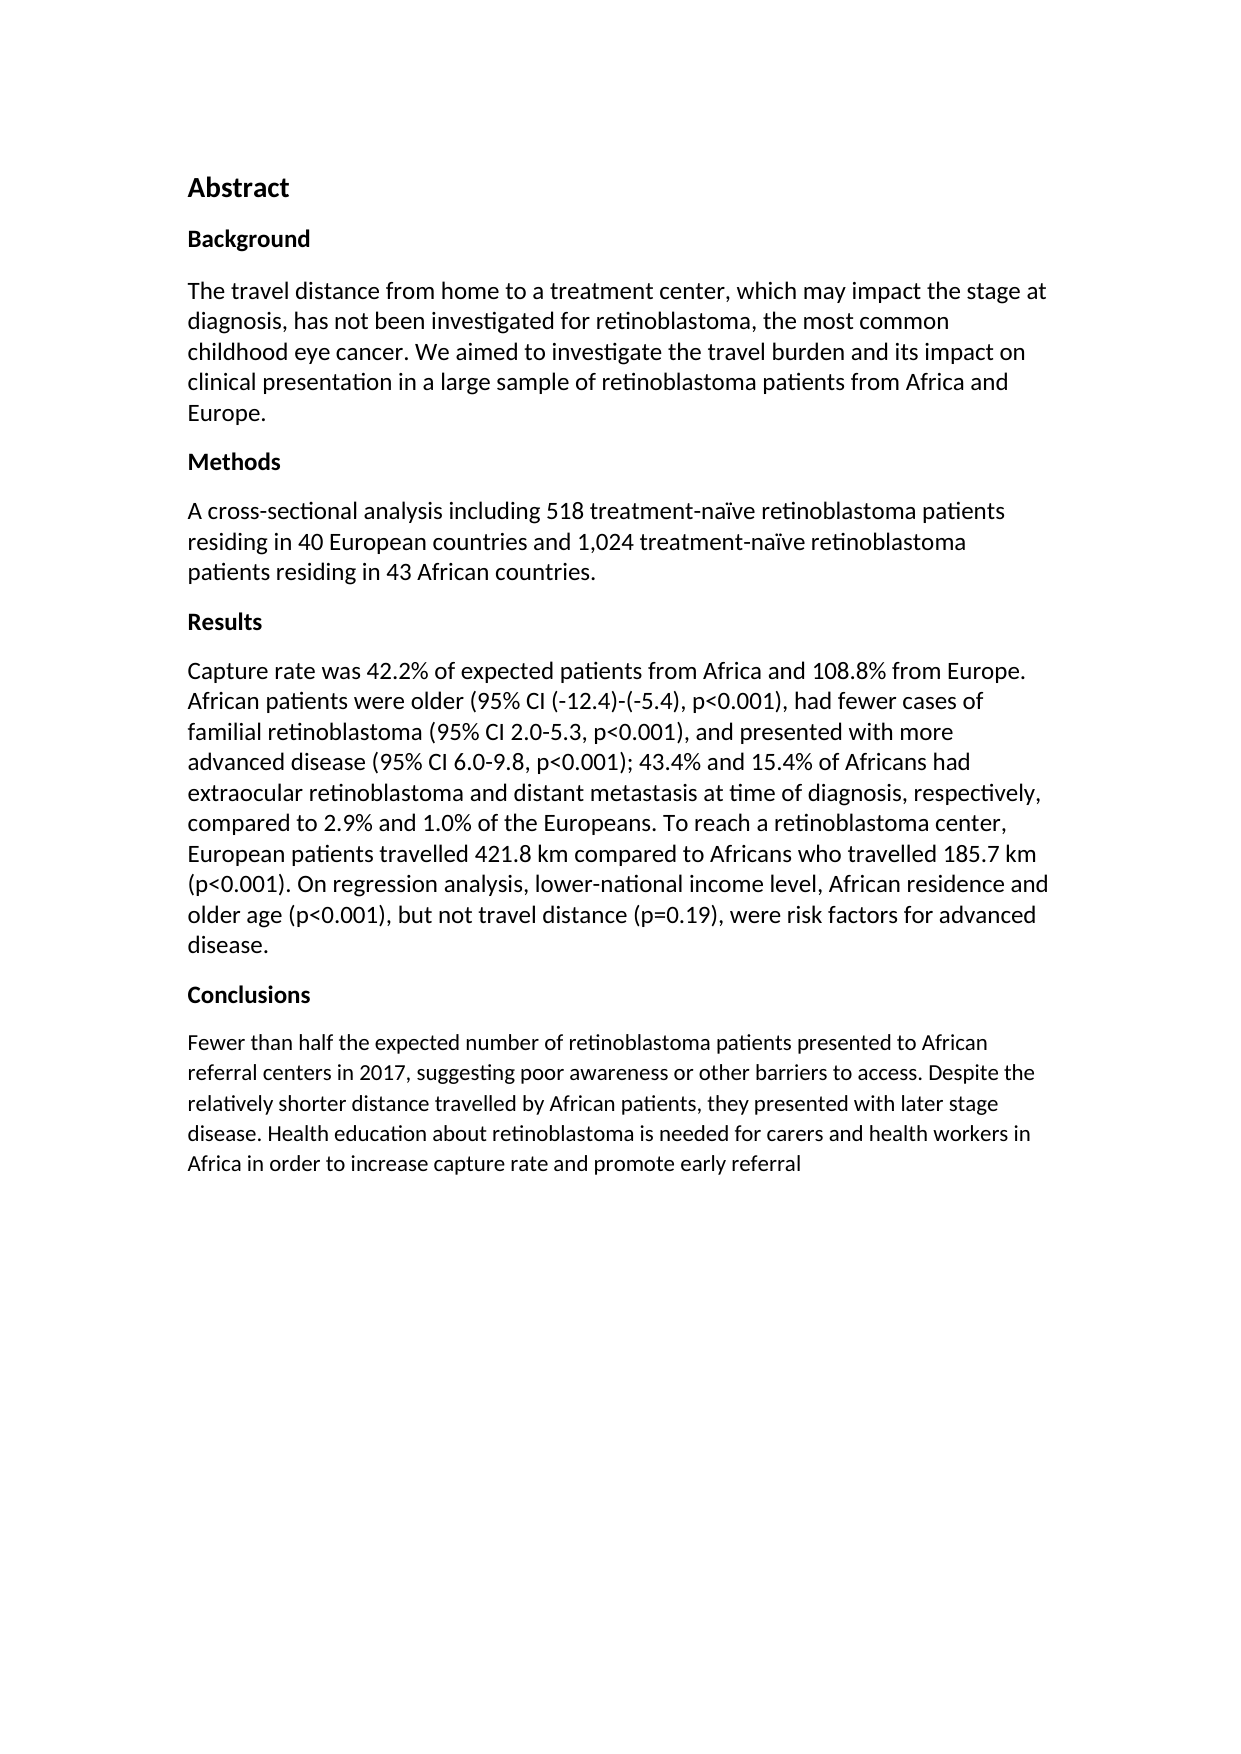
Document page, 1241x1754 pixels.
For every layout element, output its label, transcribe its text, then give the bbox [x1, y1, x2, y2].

text A cross-sectional analysis including 518 treatment-naïve retinoblastoma patients residing in 40 European countries and 1,024 treatment-naïve retinoblastoma patients residing in 43 African countries. [187, 495, 1053, 587]
text Capture rate was 42.2% of expected patients from Africa and 108.8% from Europe. African patients were older (95% CI (-12.4)-(-5.4), p<0.001), had fewer cases of familial retinoblastoma (95% CI 2.0-5.3, p<0.001), and presented with more advanced disease (95% CI 6.0-9.8, p<0.001); 43.4% and 15.4% of Africans had extraocular retinoblastoma and distant metastasis at time of diagnosis, respectively, compared to 2.9% and 1.0% of the Europeans. To reach a retinoblastoma center, European patients travelled 421.8 km compared to Africans who travelled 185.7 km (p<0.001). On regression analysis, lower-national income level, African residence and older age (p<0.001), but not travel distance (p=0.19), were risk factors for advanced disease. [187, 655, 1053, 960]
text Methods [187, 446, 1053, 477]
text Fewer than half the expected number of retinoblastoma patients presented to African referral centers in 2017, suggesting poor awareness or other barriers to access. Despite the relatively shorter distance travelled by African patients, they presented with later stage disease. Health education about retinoblastoma is needed for carers and health workers in Africa in order to increase capture rate and promote early referral [187, 1028, 1053, 1177]
text The travel distance from home to a treatment center, which may impact the stage at diagnosis, has not been investigated for retinoblastoma, the most common childhood eye cancer. We aimed to investigate the travel burden and its impact on clinical presentation in a large sample of retinoblastoma patients from Africa and Europe. [187, 275, 1053, 427]
text Background [187, 223, 1053, 254]
text Results [187, 606, 1053, 636]
text Abstract [187, 169, 1053, 204]
text Conclusions [187, 979, 1053, 1009]
